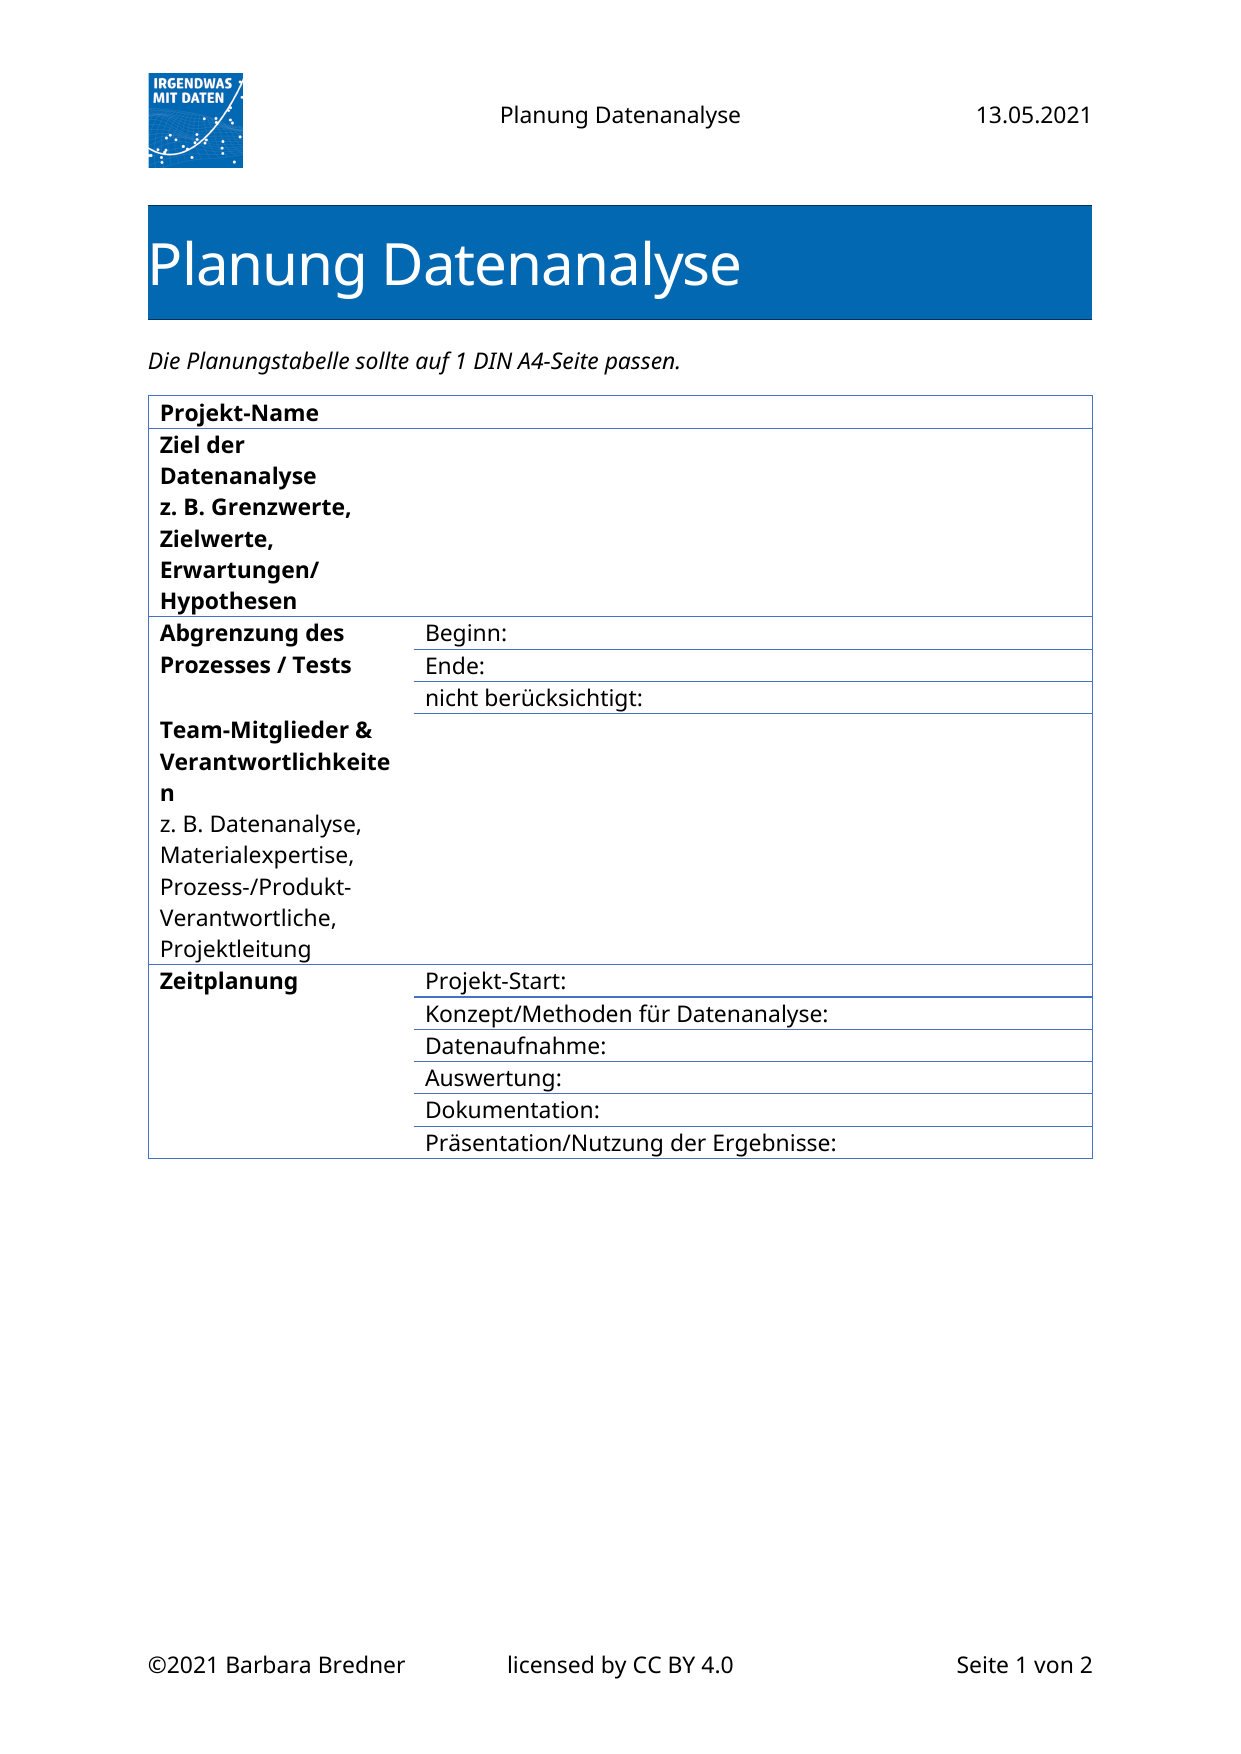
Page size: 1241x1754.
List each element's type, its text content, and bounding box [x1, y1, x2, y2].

table_header Projekt-Name [149, 396, 413, 428]
table_cell Team-Mitglieder & Verantwortlichkeiten z. B. Datenanalyse, Materialexpertise, Prozess-/Produkt-Verantwortliche, Projektleitung [149, 713, 413, 964]
picture [148, 73, 243, 168]
table_cell [414, 714, 1092, 964]
table_cell Beginn: [414, 617, 1092, 648]
table_cell Präsentation/Nutzung der Ergebnisse: [414, 1127, 1092, 1158]
title Planung Datenanalyse [148, 206, 1092, 319]
table_cell Auswertung: [414, 1062, 1092, 1093]
table_cell Datenaufnahme: [414, 1030, 1092, 1061]
table_cell Zeitplanung [149, 965, 413, 1158]
table_cell Ziel der Datenanalyse z. B. Grenzwerte, Zielwerte, Erwartungen/ Hypothesen [149, 429, 413, 616]
table_cell nicht berücksichtigt: [414, 682, 1092, 713]
table_cell Abgrenzung des Prozesses / Tests [149, 617, 413, 713]
table_header [414, 396, 1092, 428]
table_cell [414, 429, 1092, 616]
table_cell Dokumentation: [414, 1094, 1092, 1126]
table_cell Ende: [414, 650, 1092, 681]
table_cell Projekt-Start: [414, 965, 1092, 996]
table_cell Konzept/Methoden für Datenanalyse: [414, 998, 1092, 1029]
text Die Planungstabelle sollte auf 1 DIN A4-Seite passen. [148, 345, 1092, 376]
